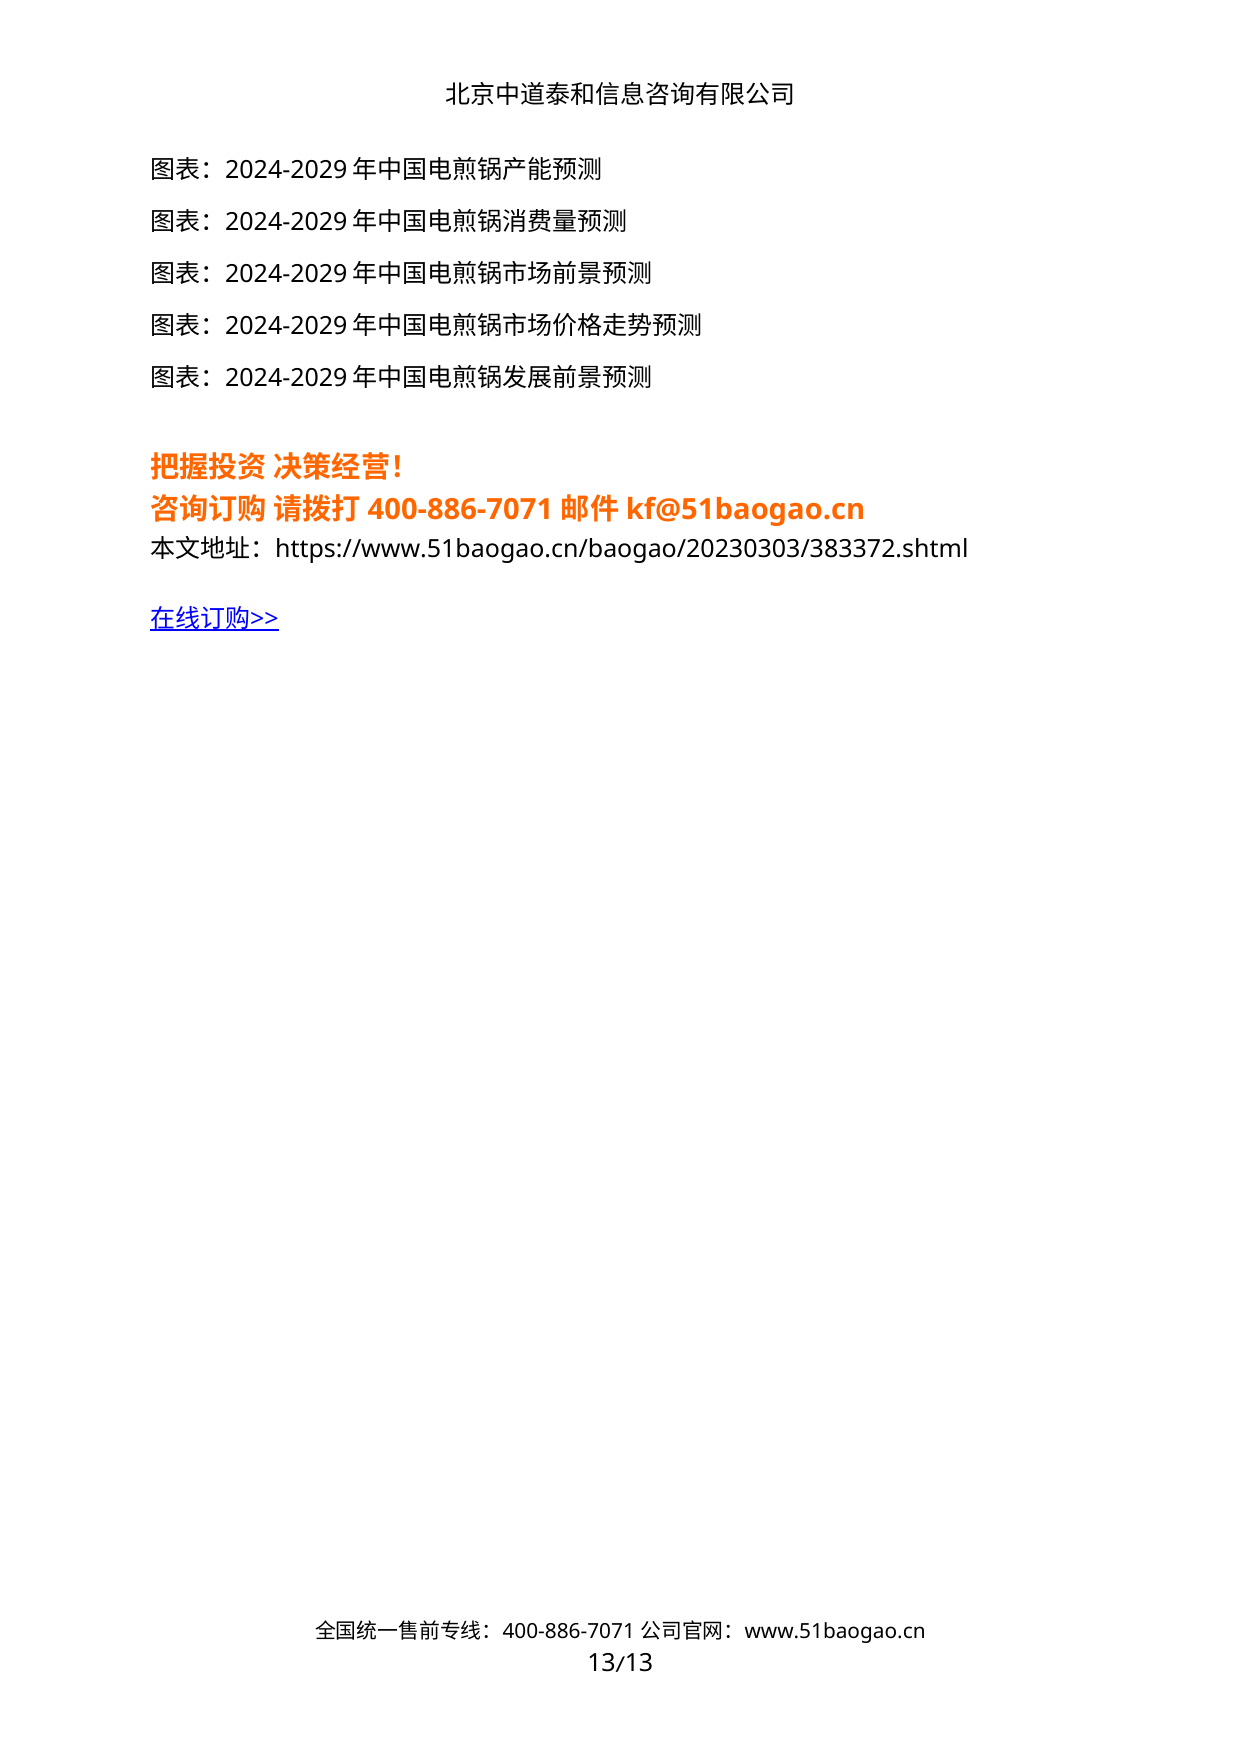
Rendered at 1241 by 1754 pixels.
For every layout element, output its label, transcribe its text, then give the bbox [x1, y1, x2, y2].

text 图表：2024-2029年中国电煎锅产能预测 [150, 150, 1090, 186]
text 图表：2024-2029年中国电煎锅消费量预测 [150, 202, 1090, 238]
text 在线订购>> [150, 564, 1090, 635]
text 把握投资 决策经营！咨询订购 请拨打 400-886-7071 邮件 kf@51baogao.cn本文地址：https://www.51baogao.cn/baogao/20230303/383372.shtml [150, 409, 1090, 564]
text 图表：2024-2029年中国电煎锅发展前景预测 [150, 357, 1090, 394]
text 图表：2024-2029年中国电煎锅市场价格走势预测 [150, 306, 1090, 342]
text 图表：2024-2029年中国电煎锅市场前景预测 [150, 254, 1090, 290]
